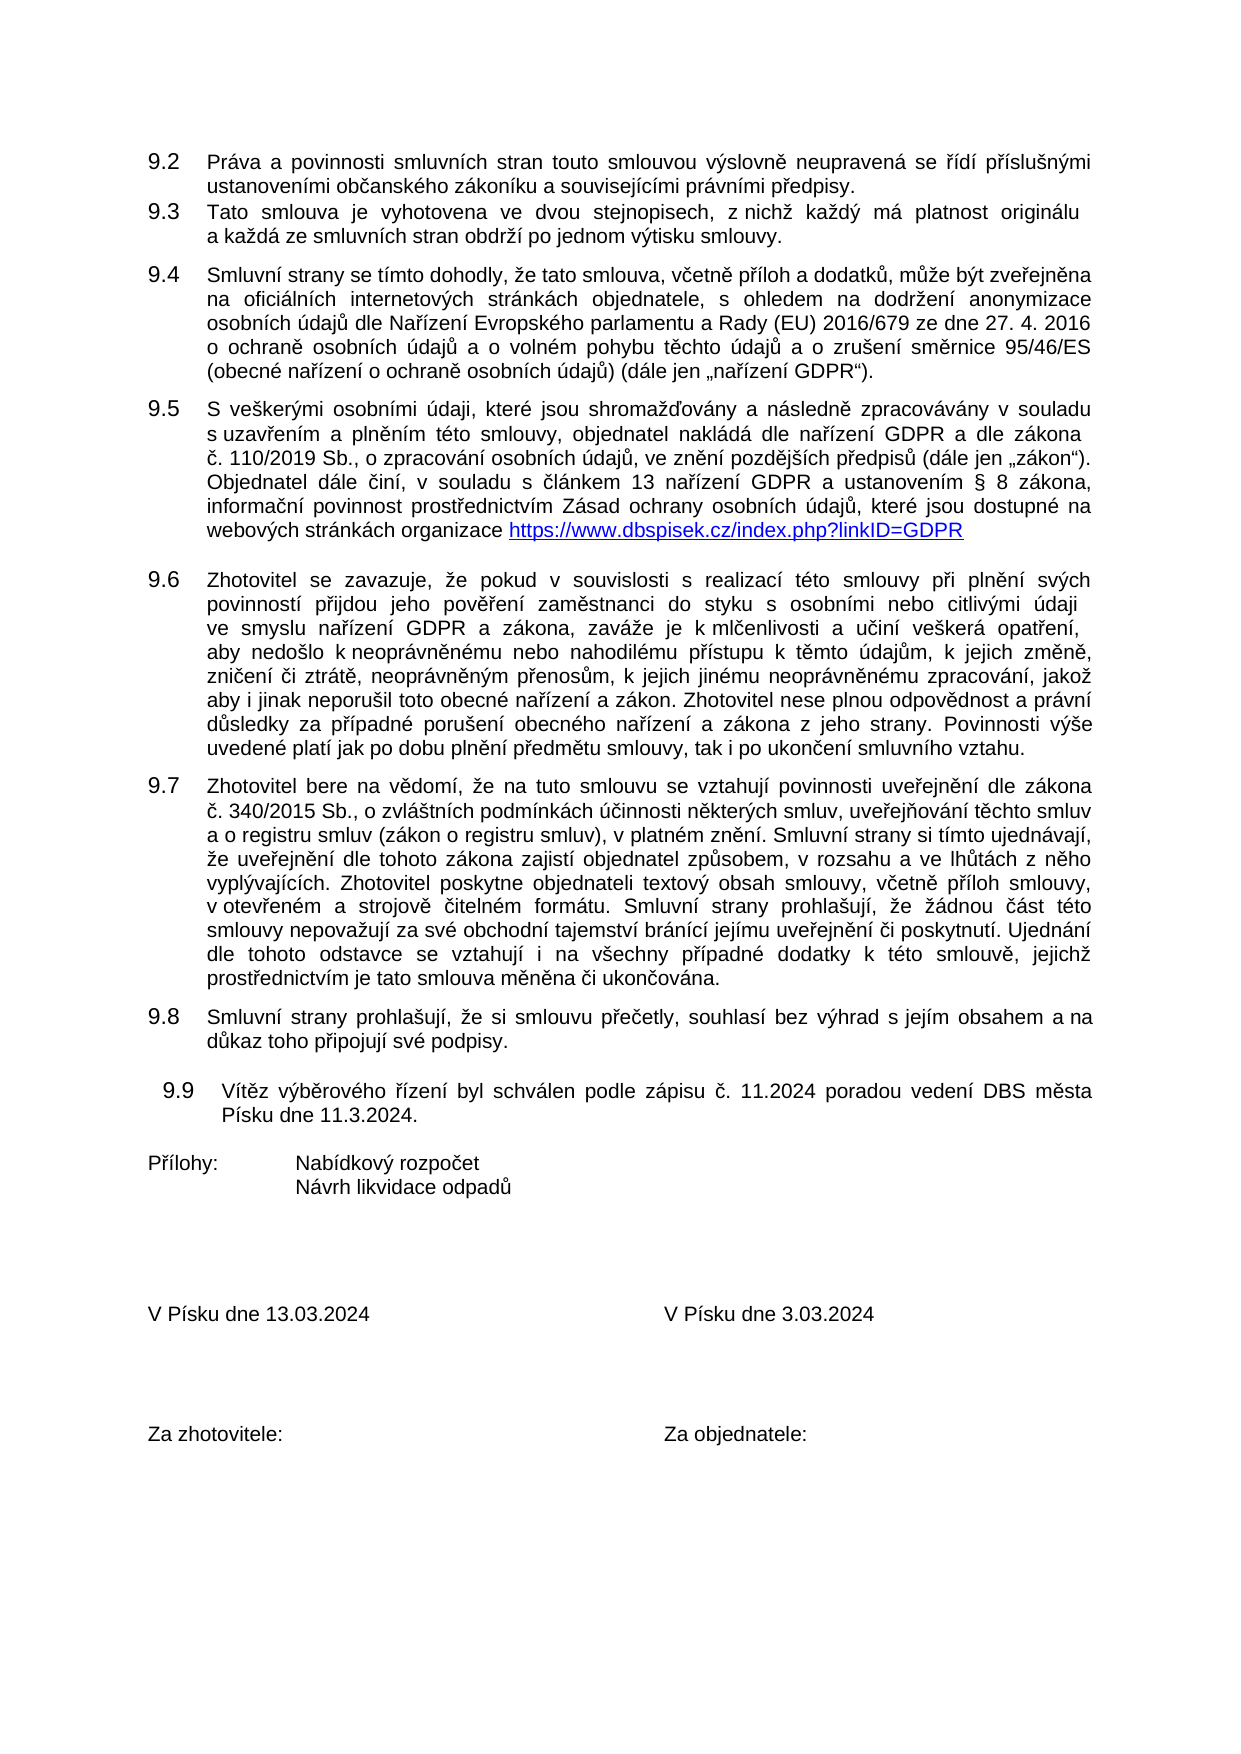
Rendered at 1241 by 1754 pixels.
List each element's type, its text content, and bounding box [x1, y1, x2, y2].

list Smluvní strany se tímto dohodly, že tato smlouva, včetně příloh a dodatků, může být zveřejněna na oficiálních internetových stránkách objednatele, s ohledem na dodržení anonymizace osobních údajů dle Nařízení Evropského parlamentu a Rady (EU) 2016/679 ze dne 27. 4. 2016 o ochraně osobních údajů a o volném pohybu těchto údajů a o zrušení směrnice 95/46/ES (obecné nařízení o ochraně osobních údajů) (dále jen „nařízení GDPR“). [148, 261, 1093, 383]
text Za zhotovitele: Za objednatele: [148, 1422, 1093, 1446]
list Zhotovitel bere na vědomí, že na tuto smlouvu se vztahují povinnosti uveřejnění dle zákona č. 340/2015 Sb., o zvláštních podmínkách účinnosti některých smluv, uveřejňování těchto smluv a o registru smluv (zákon o registru smluv), v platném znění. Smluvní strany si tímto ujednávají, že uveřejnění dle tohoto zákona zajistí objednatel způsobem, v rozsahu a ve lhůtách z něho vyplývajících. Zhotovitel poskytne objednateli textový obsah smlouvy, včetně příloh smlouvy, v otevřeném a strojově čitelném formátu. Smluvní strany prohlašují, že žádnou část této smlouvy nepovažují za své obchodní tajemství bránící jejímu uveřejnění či poskytnutí. Ujednání dle tohoto odstavce se vztahují i na všechny případné dodatky k této smlouvě, jejichž prostřednictvím je tato smlouva měněna či ukončována. [148, 772, 1093, 990]
text Návrh likvidace odpadů [148, 1175, 1093, 1199]
list Vítěz výběrového řízení byl schválen podle zápisu č. 11.2024 poradou vedení DBS města Písku dne 11.3.2024. [162, 1077, 1093, 1127]
list S veškerými osobními údaji, které jsou shromažďovány a následně zpracovávány v souladu s uzavřením a plněním této smlouvy, objednatel nakládá dle nařízení GDPR a dle zákona č. 110/2019 Sb., o zpracování osobních údajů, ve znění pozdějších předpisů (dále jen „zákon“). Objednatel dále činí, v souladu s článkem 13 nařízení GDPR a ustanovením § 8 zákona, informační povinnost prostřednictvím Zásad ochrany osobních údajů, které jsou dostupné na webových stránkách organizace https://www.dbspisek.cz/index.php?linkID=GDPR [148, 395, 1093, 542]
list Práva a povinnosti smluvních stran touto smlouvou výslovně neupravená se řídí příslušnými ustanoveními občanského zákoníku a souvisejícími právními předpisy. [148, 148, 1093, 198]
list Smluvní strany prohlašují, že si smlouvu přečetly, souhlasí bez výhrad s jejím obsahem a na důkaz toho připojují své podpisy. [148, 1003, 1093, 1053]
list Tato smlouva je vyhotovena ve dvou stejnopisech, z nichž každý má platnost originálu a každá ze smluvních stran obdrží po jednom výtisku smlouvy. [148, 198, 1093, 248]
text V Písku dne 13.03.2024 V Písku dne 3.03.2024 [148, 1302, 1093, 1326]
list Zhotovitel se zavazuje, že pokud v souvislosti s realizací této smlouvy při plnění svých povinností přijdou jeho pověření zaměstnanci do styku s osobními nebo citlivými údaji ve smyslu nařízení GDPR a zákona, zaváže je k mlčenlivosti a učiní veškerá opatření, aby nedošlo k neoprávněnému nebo nahodilému přístupu k těmto údajům, k jejich změně, zničení či ztrátě, neoprávněným přenosům, k jejich jinému neoprávněnému zpracování, jakož aby i jinak neporušil toto obecné nařízení a zákon. Zhotovitel nese plnou odpovědnost a právní důsledky za případné porušení obecného nařízení a zákona z jeho strany. Povinnosti výše uvedené platí jak po dobu plnění předmětu smlouvy, tak i po ukončení smluvního vztahu. [148, 566, 1093, 759]
text Přílohy: Nabídkový rozpočet [148, 1151, 1093, 1175]
